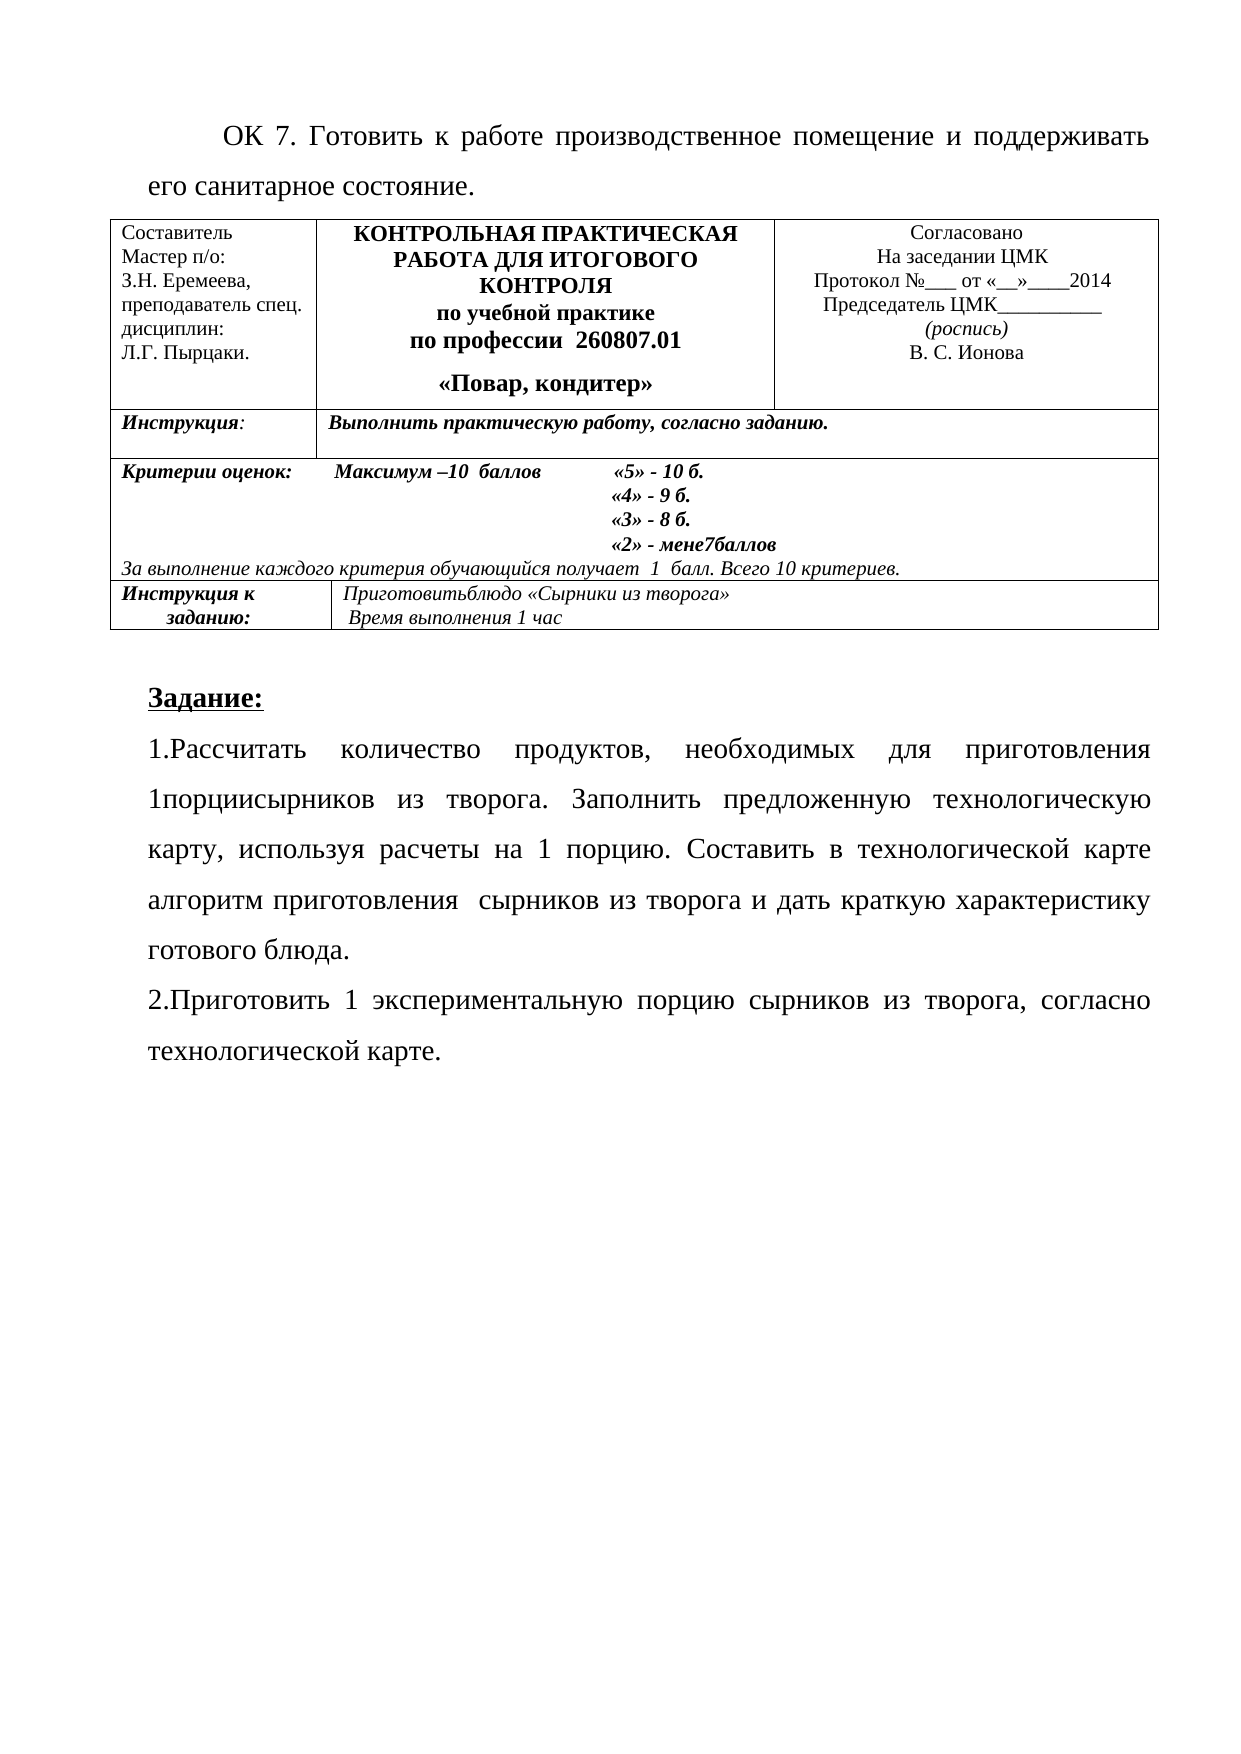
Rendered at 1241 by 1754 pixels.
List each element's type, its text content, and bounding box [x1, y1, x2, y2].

table_header Согласовано На заседании ЦМК Протокол №___ от «__»____2014 Председатель ЦМК__________ (роспись) В. С. Ионова [775, 220, 1158, 409]
title 2.Приготовить 1 экспериментальную порцию сырников из творога, согласно технологической карте. [148, 982, 1152, 1066]
title Задание: [148, 681, 1152, 714]
table_cell Критерии оценок: Максимум –10 баллов «5» - 10 б. «4» - 9 б. «3» - 8 б. «2» - мене7баллов За выполнение каждого критерия обучающийся получает 1 балл. Всего 10 критериев. [111, 459, 1158, 580]
text 1.Рассчитать количество продуктов, необходимых для приготовления 1порциисырников из творога. Заполнить предложенную технологическую карту, используя расчеты на 1 порцию. Составить в технологической карте алгоритм приготовления сырников из творога и дать краткую характеристику готового блюда. [148, 731, 1152, 966]
table_cell Выполнить практическую работу, согласно заданию. [317, 410, 1158, 458]
table_cell Инструкция: [111, 410, 316, 458]
text ОК 7. Готовить к работе производственное помещение и поддерживать его санитарное состояние. [148, 118, 1150, 202]
table_cell Инструкция к заданию: [111, 581, 331, 629]
table_header КОНТРОЛЬНАЯ ПРАКТИЧЕСКАЯ РАБОТА для итогового контроля по учебной практике по профессии 260807.01 «Повар, кондитер» [317, 220, 774, 409]
table_cell Приготовитьблюдо «Сырники из творога» Время выполнения 1 час [332, 581, 1158, 629]
table_header Составитель Мастер п/о: З.Н. Еремеева, преподаватель спец. дисциплин: Л.Г. Пырцаки. [111, 220, 316, 409]
